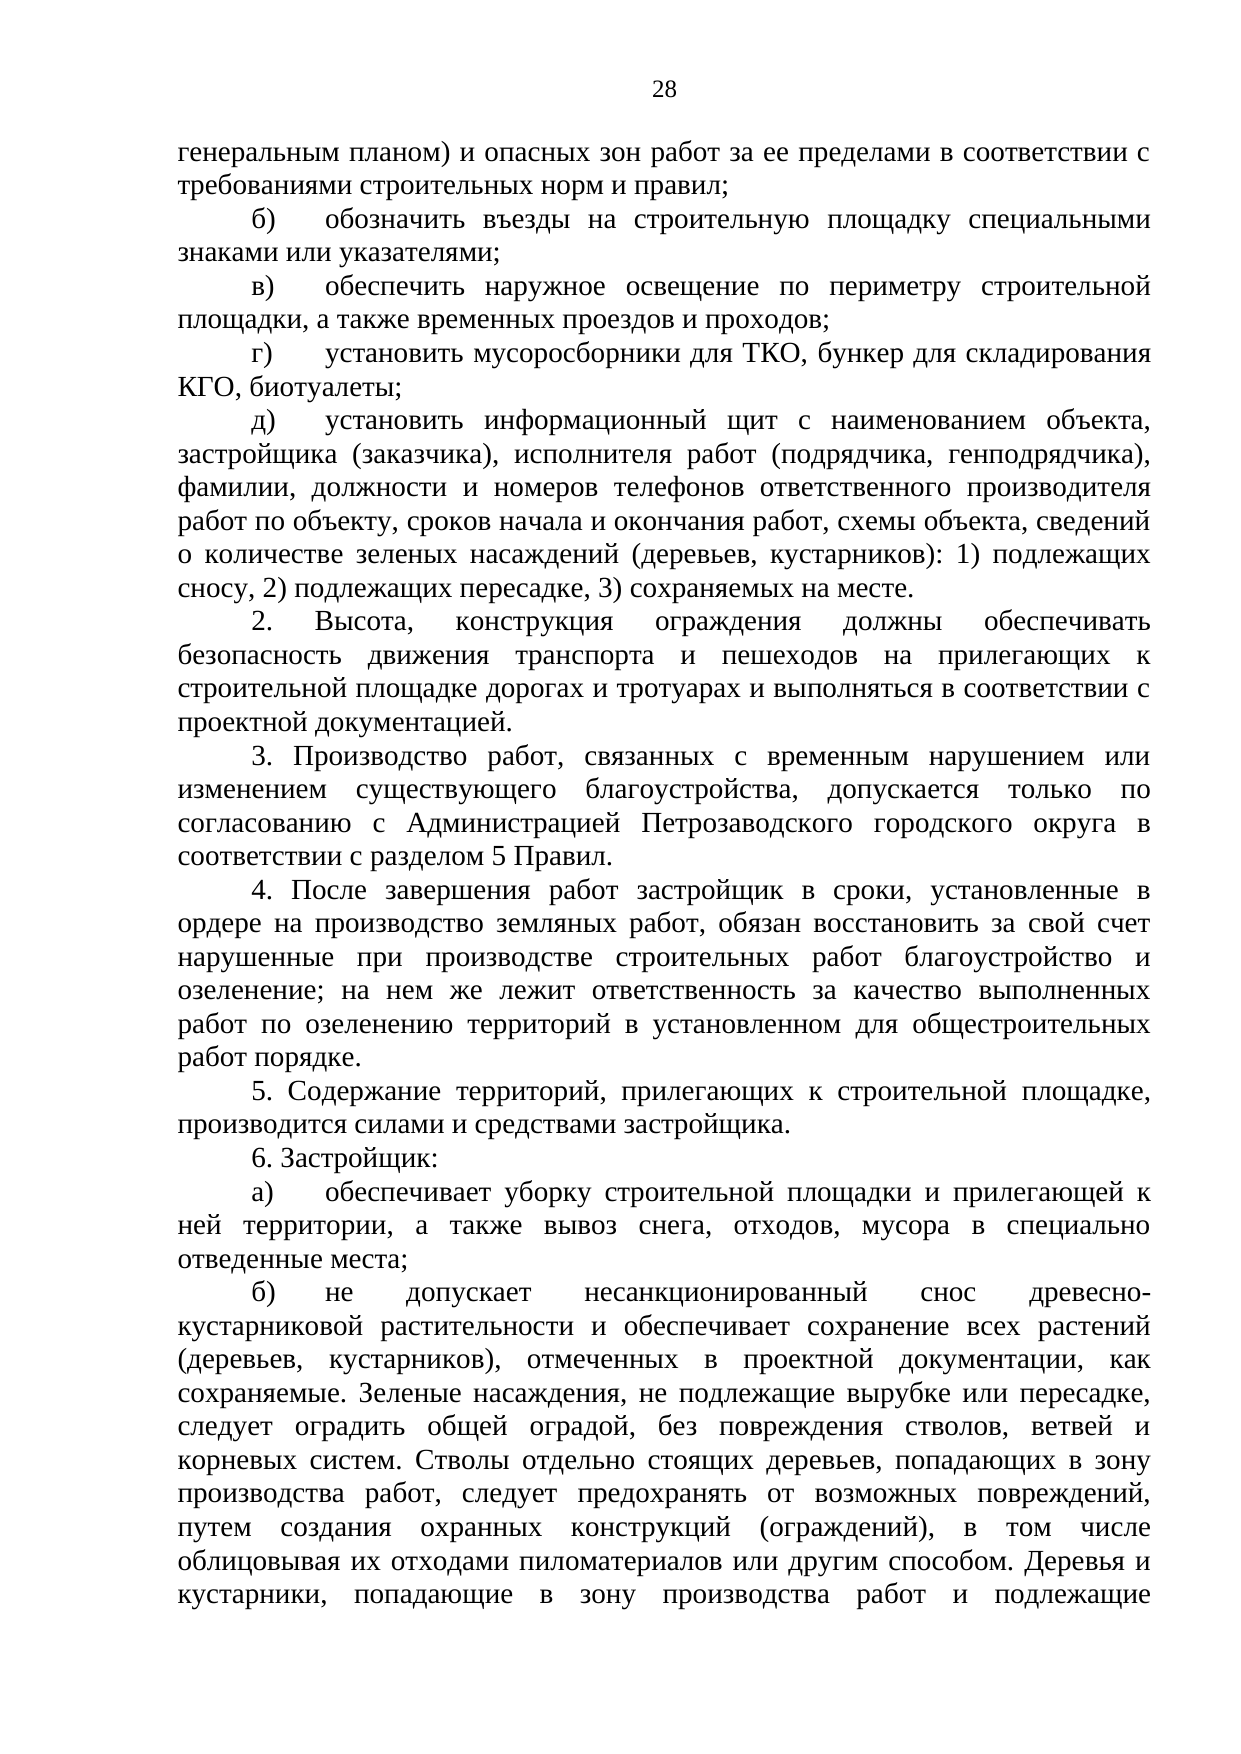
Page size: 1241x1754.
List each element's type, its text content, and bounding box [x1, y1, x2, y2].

list обеспечить наружное освещение по периметру строительной площадки, а также временных проездов и проходов; [177, 268, 1152, 335]
list установить мусоросборники для ТКО, бункер для складирования КГО, биотуалеты; [177, 335, 1152, 402]
text 2. Высота, конструкция ограждения должны обеспечивать безопасность движения транспорта и пешеходов на прилегающих к строительной площадке дорогах и тротуарах и выполняться в соответствии с проектной документацией. [177, 603, 1152, 738]
text 6. Застройщик: [177, 1140, 1152, 1174]
list установить информационный щит с наименованием объекта, застройщика (заказчика), исполнителя работ (подрядчика, генподрядчика), фамилии, должности и номеров телефонов ответственного производителя работ по объекту, сроков начала и окончания работ, схемы объекта, сведений о количестве зеленых насаждений (деревьев, кустарников): 1) подлежащих сносу, 2) подлежащих пересадке, 3) сохраняемых на месте. [177, 402, 1152, 603]
text 5. Содержание территорий, прилегающих к строительной площадке, производится силами и средствами застройщика. [177, 1073, 1152, 1140]
text 4. После завершения работ застройщик в сроки, установленные в ордере на производство земляных работ, обязан восстановить за свой счет нарушенные при производстве строительных работ благоустройство и озеленение; на нем же лежит ответственность за качество выполненных работ по озеленению территорий в установленном для общестроительных работ порядке. [177, 872, 1152, 1073]
list обозначить въезды на строительную площадку специальными знаками или указателями; [177, 201, 1152, 268]
list обеспечивает уборку строительной площадки и прилегающей к ней территории, а также вывоз снега, отходов, мусора в специально отведенные места; [177, 1174, 1152, 1274]
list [177, 134, 1152, 201]
text 3. Производство работ, связанных с временным нарушением или изменением существующего благоустройства, допускается только по согласованию с Администрацией Петрозаводского городского округа в соответствии с разделом 5 Правил. [177, 738, 1152, 872]
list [177, 1274, 1152, 1610]
